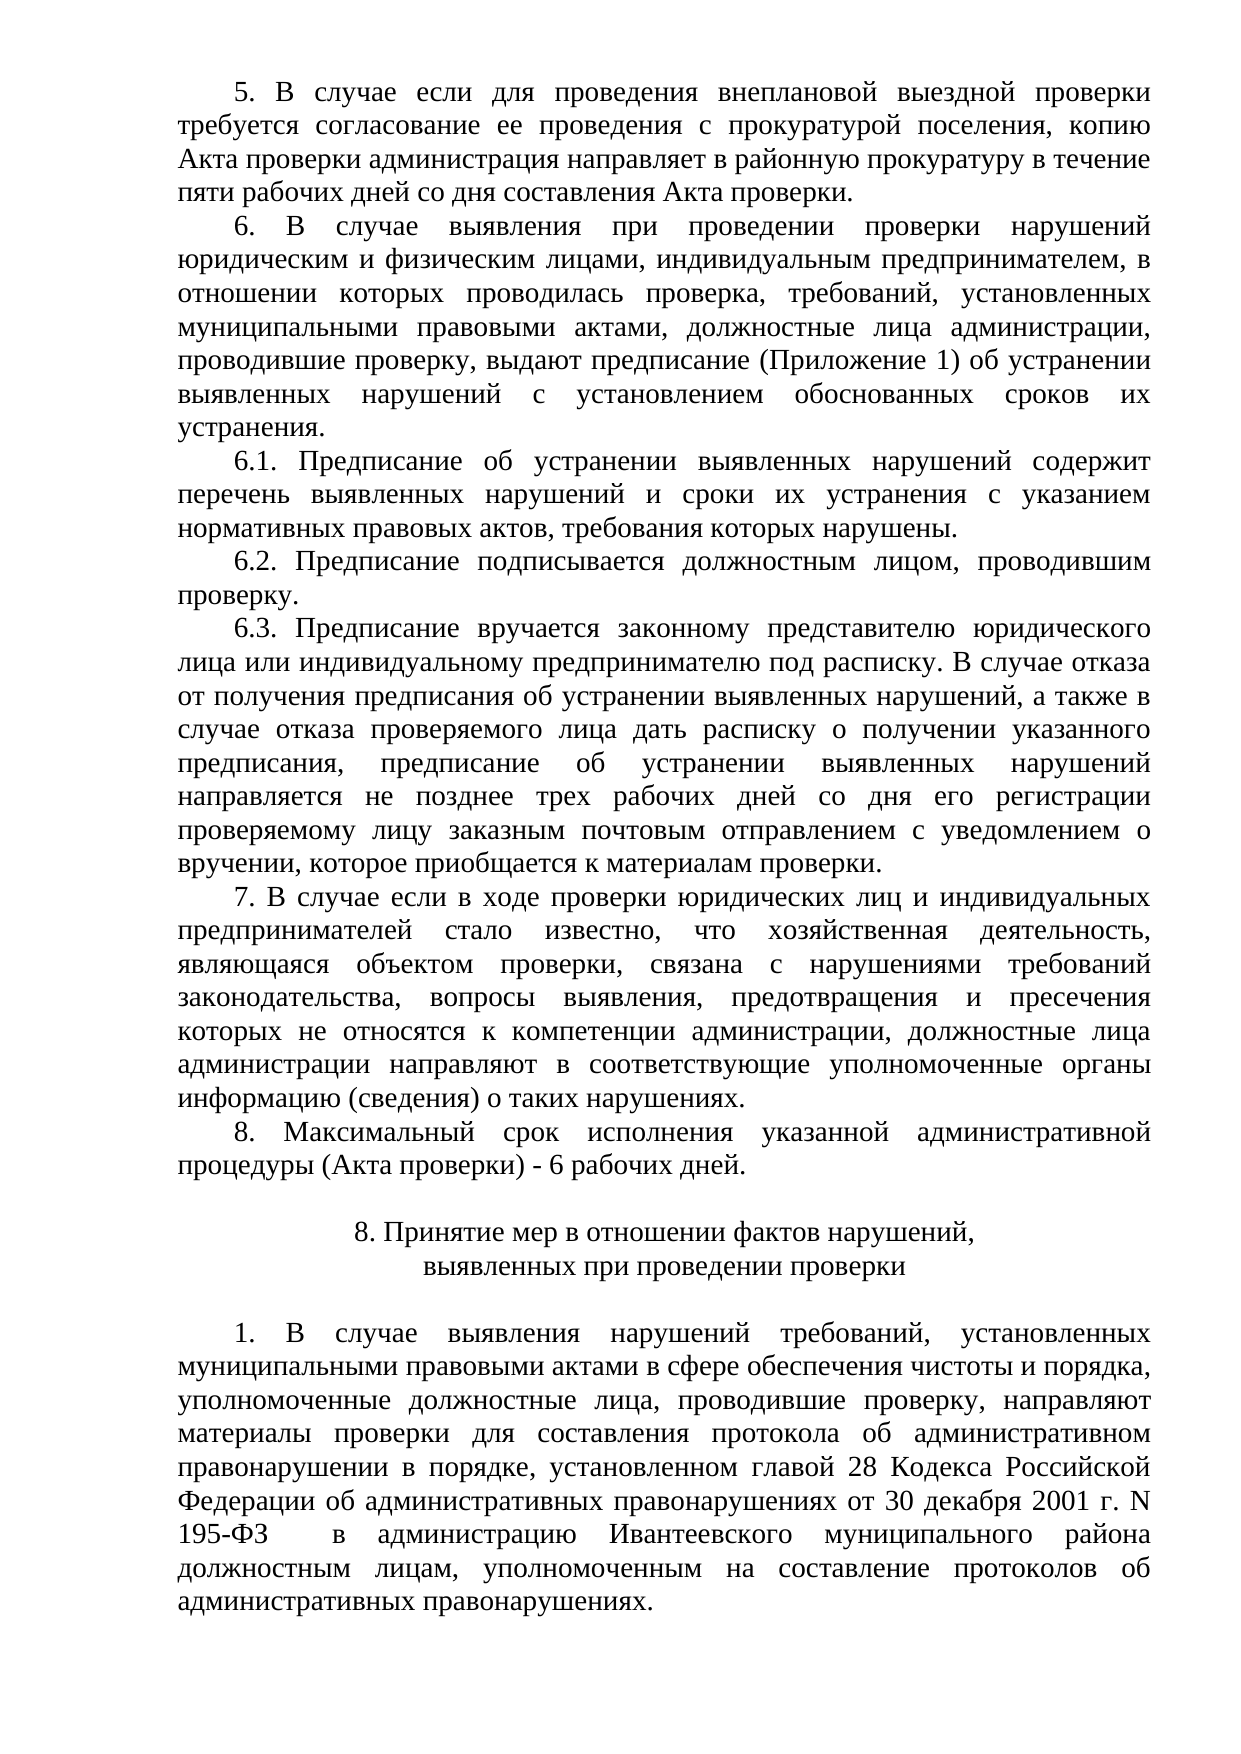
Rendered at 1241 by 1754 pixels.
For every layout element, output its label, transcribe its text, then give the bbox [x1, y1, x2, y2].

text 6. В случае выявления при проведении проверки нарушений юридическим и физическим лицами, индивидуальным предпринимателем, в отношении которых проводилась проверка, требований, установленных муниципальными правовыми актами, должностные лица администрации, проводившие проверку, выдают предписание (Приложение 1) об устранении выявленных нарушений с установлением обоснованных сроков их устранения. [177, 208, 1152, 443]
text 8. Максимальный срок исполнения указанной административной процедуры (Акта проверки) - 6 рабочих дней. [177, 1114, 1152, 1181]
text 1. В случае выявления нарушений требований, установленных муниципальными правовыми актами в сфере обеспечения чистоты и порядка, уполномоченные должностные лица, проводившие проверку, направляют материалы проверки для составления протокола об административном правонарушении в порядке, установленном главой 28 Кодекса Российской Федерации об административных правонарушениях от 30 декабря . N 195-ФЗ в администрацию Ивантеевского муниципального района должностным лицам, уполномоченным на составление протоколов об административных правонарушениях. [177, 1315, 1152, 1617]
text 8. Принятие мер в отношении фактов нарушений, [177, 1214, 1152, 1248]
text 6.3. Предписание вручается законному представителю юридического лица или индивидуальному предпринимателю под расписку. В случае отказа от получения предписания об устранении выявленных нарушений, а также в случае отказа проверяемого лица дать расписку о получении указанного предписания, предписание об устранении выявленных нарушений направляется не позднее трех рабочих дней со дня его регистрации проверяемому лицу заказным почтовым отправлением с уведомлением о вручении, которое приобщается к материалам проверки. [177, 611, 1152, 879]
text 6.1. Предписание об устранении выявленных нарушений содержит перечень выявленных нарушений и сроки их устранения с указанием нормативных правовых актов, требования которых нарушены. [177, 443, 1152, 543]
text выявленных при проведении проверки [177, 1248, 1152, 1281]
text 6.2. Предписание подписывается должностным лицом, проводившим проверку. [177, 543, 1152, 611]
text 7. В случае если в ходе проверки юридических лиц и индивидуальных предпринимателей стало известно, что хозяйственная деятельность, являющаяся объектом проверки, связана с нарушениями требований законодательства, вопросы выявления, предотвращения и пресечения которых не относятся к компетенции администрации, должностные лица администрации направляют в соответствующие уполномоченные органы информацию (сведения) о таких нарушениях. [177, 879, 1152, 1114]
text 5. В случае если для проведения внеплановой выездной проверки требуется согласование ее проведения с прокуратурой поселения, копию Акта проверки администрация направляет в районную прокуратуру в течение пяти рабочих дней со дня составления Акта проверки. [177, 74, 1152, 208]
